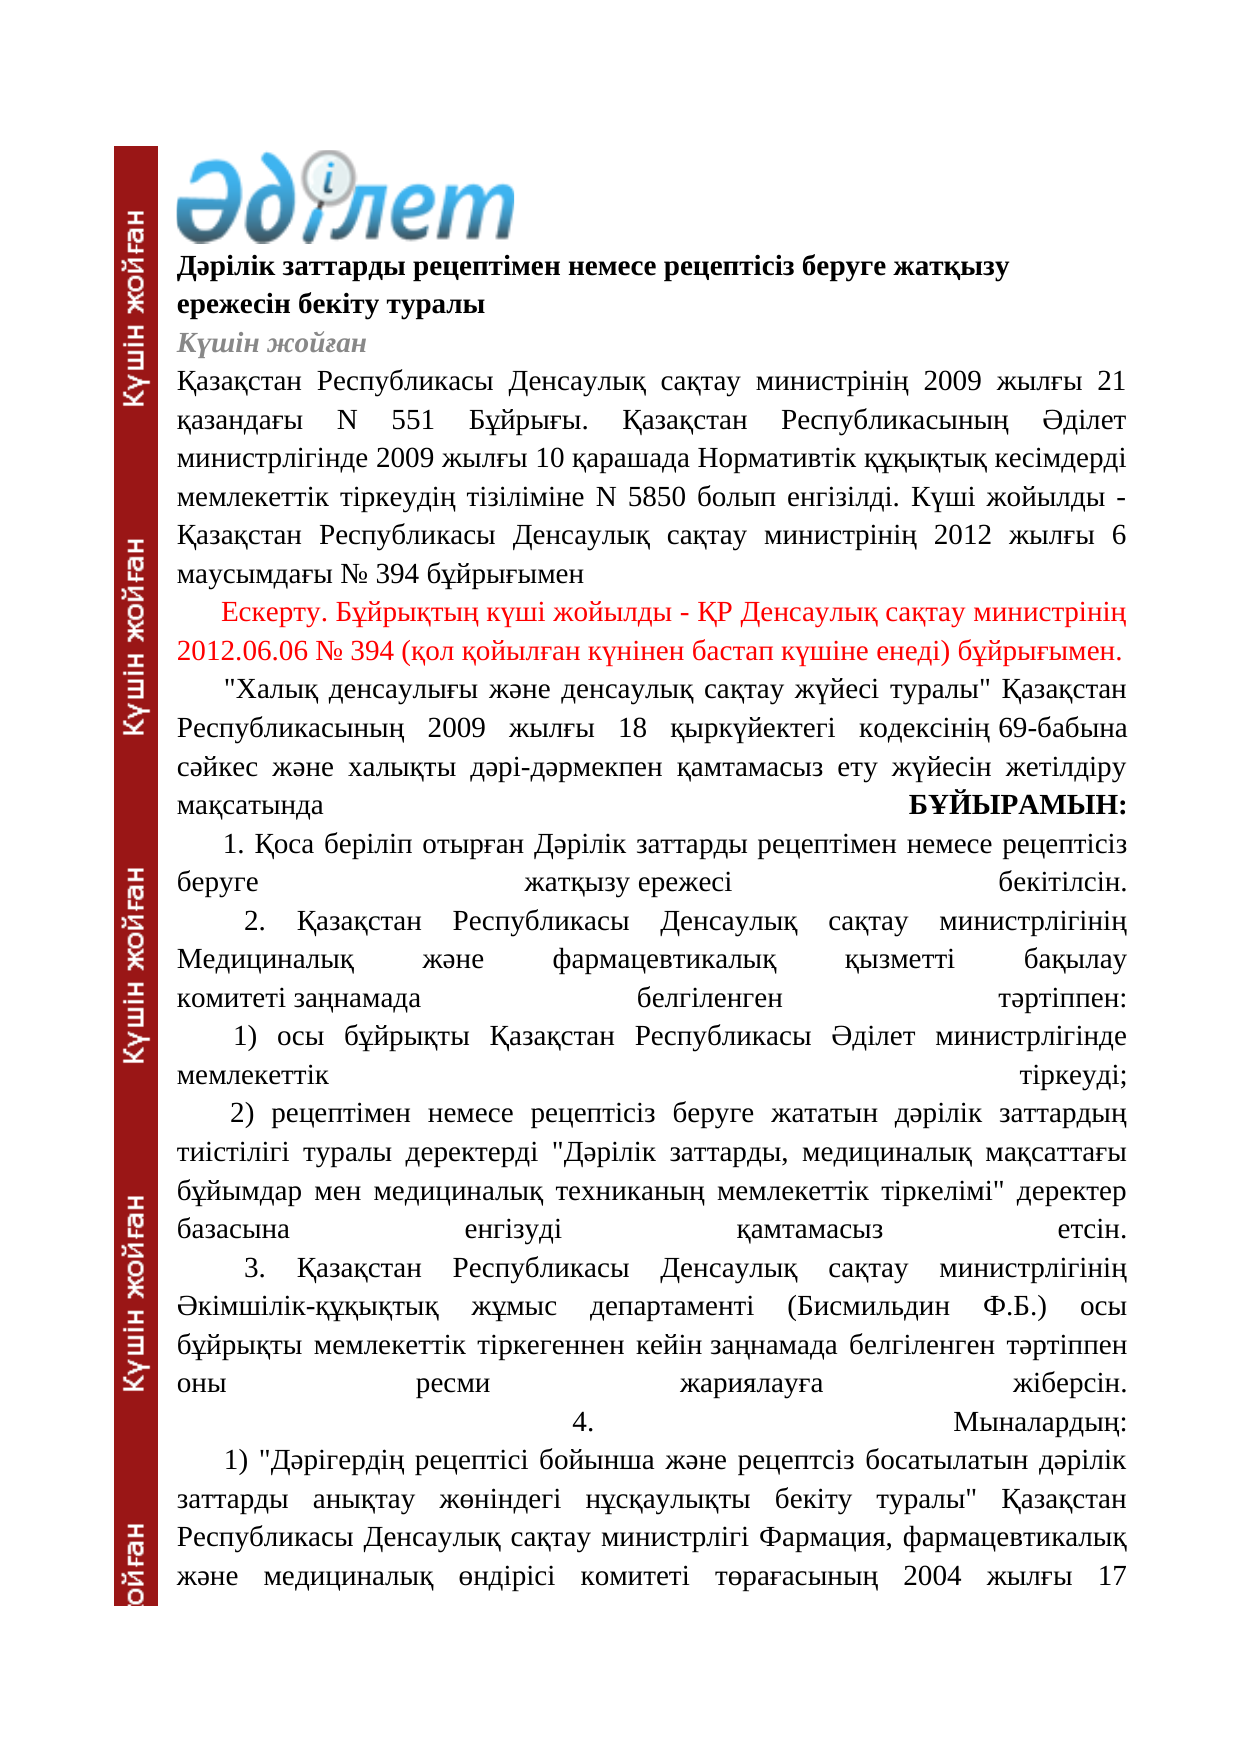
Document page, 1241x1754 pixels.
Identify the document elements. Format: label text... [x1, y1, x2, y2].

text Ескерту. Бұйрықтың күші жойылды - ҚР Денсаулық сақтау министрінің 2012.06.06 № 394 (қол қойылған күнінен бастап күшіне енеді) бұйрығымен. [112, 594, 1128, 667]
picture [114, 358, 158, 363]
picture [114, 146, 158, 248]
picture [114, 1592, 158, 1606]
picture [114, 320, 158, 325]
text Дәрілік заттарды рецептімен немесе рецептісіз беруге жатқызу ережесін бекіту туралы [112, 248, 1128, 320]
picture [114, 667, 158, 672]
text Қазақстан Республикасы Денсаулық сақтау министрінің 2009 жылғы 21 қазандағы N 551 Бұйрығы. Қазақстан Республикасының Әділет министрлігінде 2009 жылғы 10 қарашада Нормативтік құқықтық кесімдерді мемлекеттік тіркеудің тізіліміне N 5850 болып енгізілді. Күші жойылды - Қазақстан Республикасы Денсаулық сақтау министрінің 2012 жылғы 6 маусымдағы № 394 бұйрығымен [112, 363, 1128, 589]
text Күшін жойған [112, 325, 1128, 358]
picture [176, 150, 515, 244]
picture [114, 589, 158, 594]
